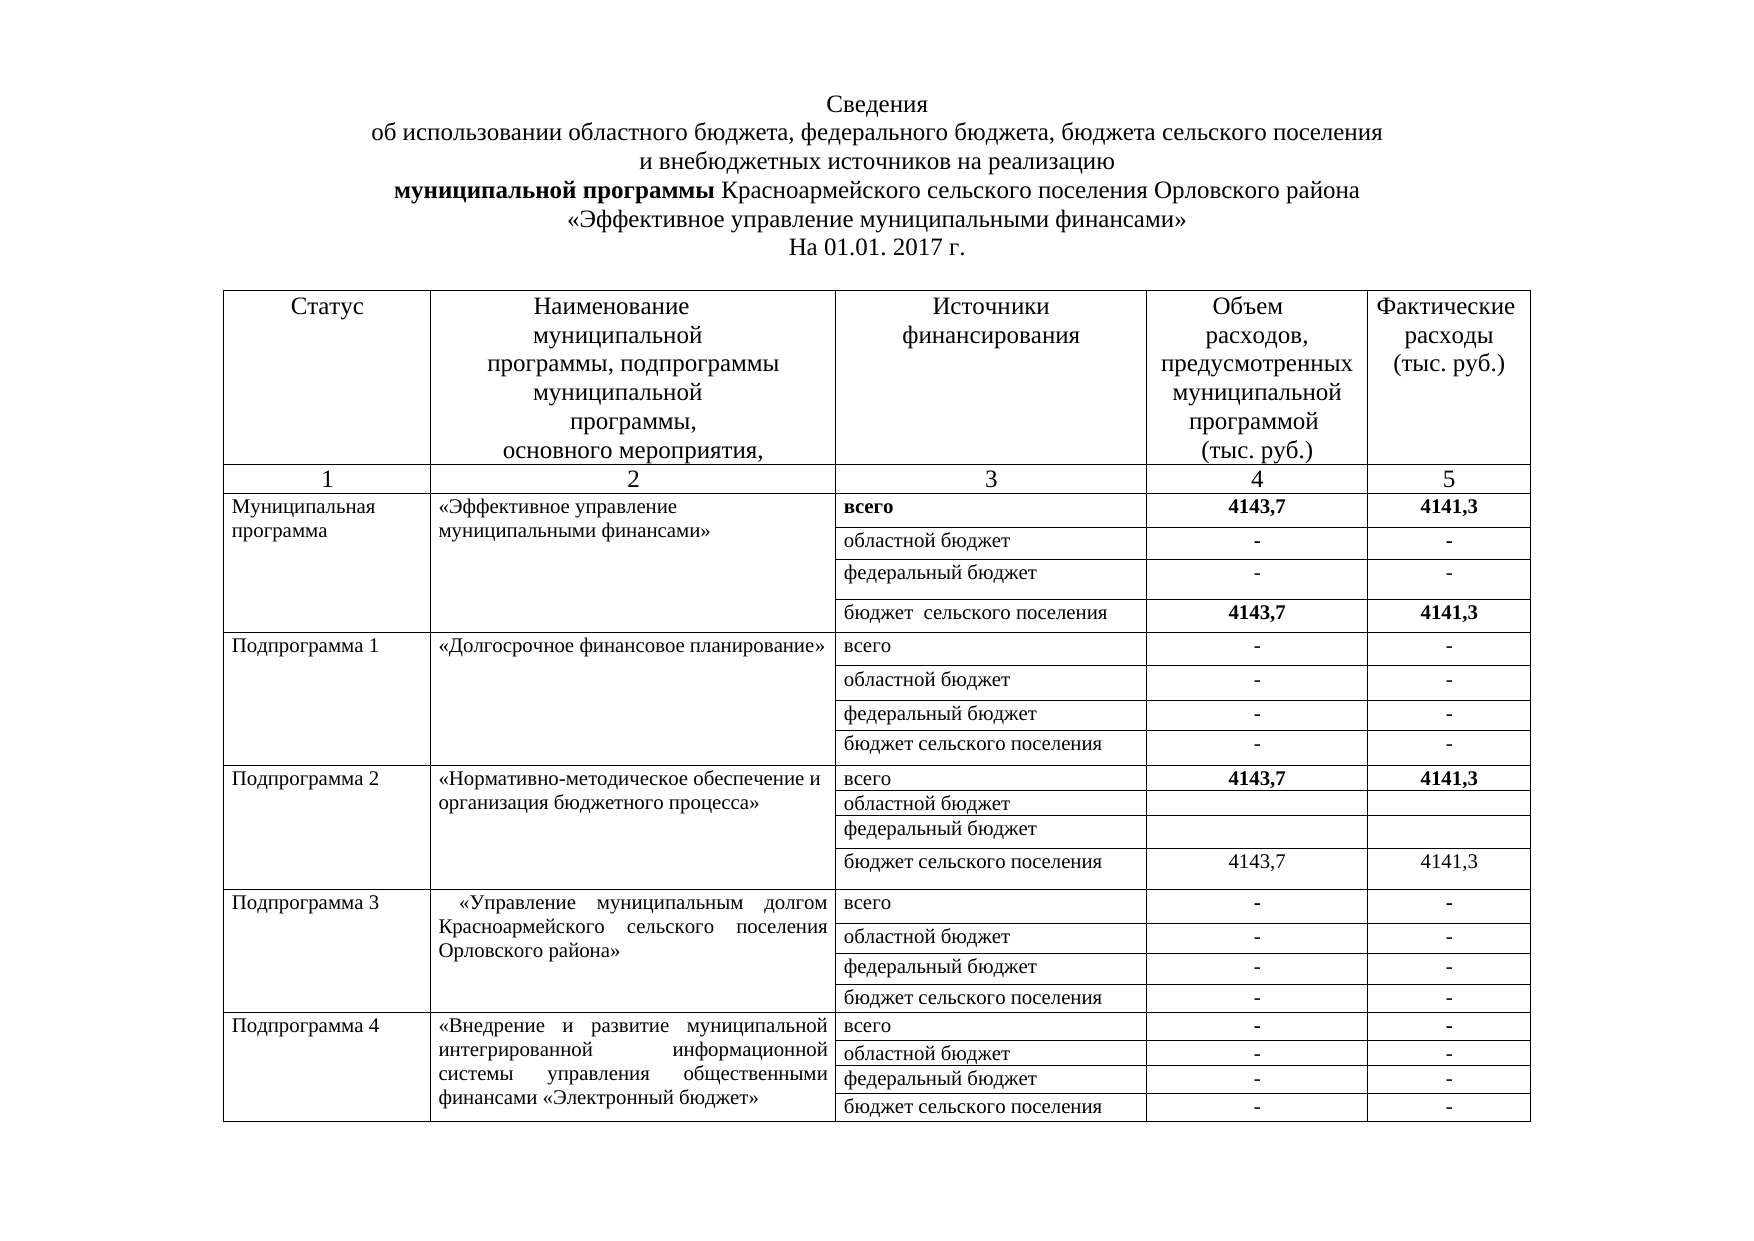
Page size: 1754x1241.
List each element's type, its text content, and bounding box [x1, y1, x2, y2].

text и внебюджетных источников на реализацию [118, 146, 1636, 175]
table_cell бюджет сельского поселения [836, 849, 1146, 889]
table_cell - [1147, 633, 1367, 665]
table_cell 1 [224, 465, 430, 493]
table_cell областной бюджет [836, 666, 1146, 699]
table_cell 4143,7 [1147, 766, 1367, 790]
table_header Объем расходов, предусмотренных муниципальной программой (тыс. руб.) [1147, 291, 1367, 463]
table_cell всего [836, 633, 1146, 665]
table_cell [1368, 816, 1530, 848]
table_cell 4141,3 [1368, 494, 1530, 527]
table_cell всего [836, 494, 1146, 527]
table_cell - [1368, 528, 1530, 559]
table_header Статус [224, 291, 430, 463]
table_cell - [1147, 1066, 1367, 1093]
table_cell - [1147, 528, 1367, 559]
table_cell федеральный бюджет [836, 816, 1146, 848]
table_cell областной бюджет [836, 924, 1146, 953]
text об использовании областного бюджета, федерального бюджета, бюджета сельского поселения [118, 117, 1636, 146]
table_cell 4143,7 [1147, 494, 1367, 527]
table_cell - [1368, 1094, 1530, 1121]
table_cell бюджет сельского поселения [836, 731, 1146, 764]
table_header Источники финансирования [836, 291, 1146, 463]
table_cell - [1147, 560, 1367, 599]
table_cell Подпрограмма 2 [224, 766, 430, 889]
table_cell всего [836, 890, 1146, 923]
table_cell - [1147, 954, 1367, 984]
table_cell - [1147, 985, 1367, 1012]
table_cell «Долгосрочное финансовое планирование» [431, 633, 835, 764]
table_cell 5 [1368, 465, 1530, 493]
table_cell - [1368, 633, 1530, 665]
table_cell Подпрограмма 4 [224, 1013, 430, 1121]
table_cell областной бюджет [836, 791, 1146, 815]
table_cell Муниципальная программа [224, 494, 430, 632]
table_cell всего [836, 1013, 1146, 1040]
table_cell [1147, 791, 1367, 815]
table_cell «Управление муниципальным долгом Красноармейского сельского поселения Орловского района» [431, 890, 835, 1012]
table_cell «Внедрение и развитие муниципальной интегрированной информационной системы управления общественными финансами «Электронный бюджет» [431, 1013, 835, 1121]
table_cell 4143,7 [1147, 849, 1367, 889]
table_cell - [1368, 985, 1530, 1012]
table_cell 4141,3 [1368, 849, 1530, 889]
table_cell 4 [1147, 465, 1367, 493]
table_cell областной бюджет [836, 1041, 1146, 1065]
table_cell - [1368, 890, 1530, 923]
table_cell всего [836, 766, 1146, 790]
table_cell бюджет сельского поселения [836, 600, 1146, 632]
text «Эффективное управление муниципальными финансами» [118, 204, 1636, 232]
table_cell федеральный бюджет [836, 701, 1146, 730]
table_cell Подпрограмма 3 [224, 890, 430, 1012]
table_cell [1368, 791, 1530, 815]
table_cell федеральный бюджет [836, 1066, 1146, 1093]
table_cell - [1147, 1041, 1367, 1065]
table_cell бюджет сельского поселения [836, 985, 1146, 1012]
text Сведения [118, 89, 1636, 117]
table_cell - [1147, 924, 1367, 953]
table_cell - [1147, 890, 1367, 923]
table_cell - [1368, 560, 1530, 599]
table_cell «Эффективное управление муниципальными финансами» [431, 494, 835, 632]
table_cell - [1368, 954, 1530, 984]
table_cell 3 [836, 465, 1146, 493]
table_cell федеральный бюджет [836, 954, 1146, 984]
table_cell - [1368, 1066, 1530, 1093]
table_cell - [1368, 924, 1530, 953]
table_cell - [1368, 701, 1530, 730]
table_header Наименование муниципальной программы, подпрограммы муниципальной программы, основного мероприятия, [431, 291, 835, 463]
table_cell - [1368, 1013, 1530, 1040]
table_cell 2 [431, 465, 835, 493]
table_cell - [1147, 666, 1367, 699]
table_cell - [1147, 1013, 1367, 1040]
table_cell Подпрограмма 1 [224, 633, 430, 764]
table_cell - [1147, 1094, 1367, 1121]
table_cell - [1368, 666, 1530, 699]
table_header Фактические расходы (тыс. руб.) [1368, 291, 1530, 463]
table_cell 4143,7 [1147, 600, 1367, 632]
table_cell областной бюджет [836, 528, 1146, 559]
table_cell бюджет сельского поселения [836, 1094, 1146, 1121]
table_cell «Нормативно-методическое обеспечение и организация бюджетного процесса» [431, 766, 835, 889]
table_cell - [1368, 731, 1530, 764]
table_cell - [1147, 701, 1367, 730]
table_cell 4141,3 [1368, 600, 1530, 632]
table_cell 4141,3 [1368, 766, 1530, 790]
table_cell - [1147, 731, 1367, 764]
text муниципальной программы Красноармейского сельского поселения Орловского района [118, 175, 1636, 204]
table_cell - [1368, 1041, 1530, 1065]
table_cell [1147, 816, 1367, 848]
text На 01.01. 2017 г. [118, 232, 1636, 261]
table_cell федеральный бюджет [836, 560, 1146, 599]
